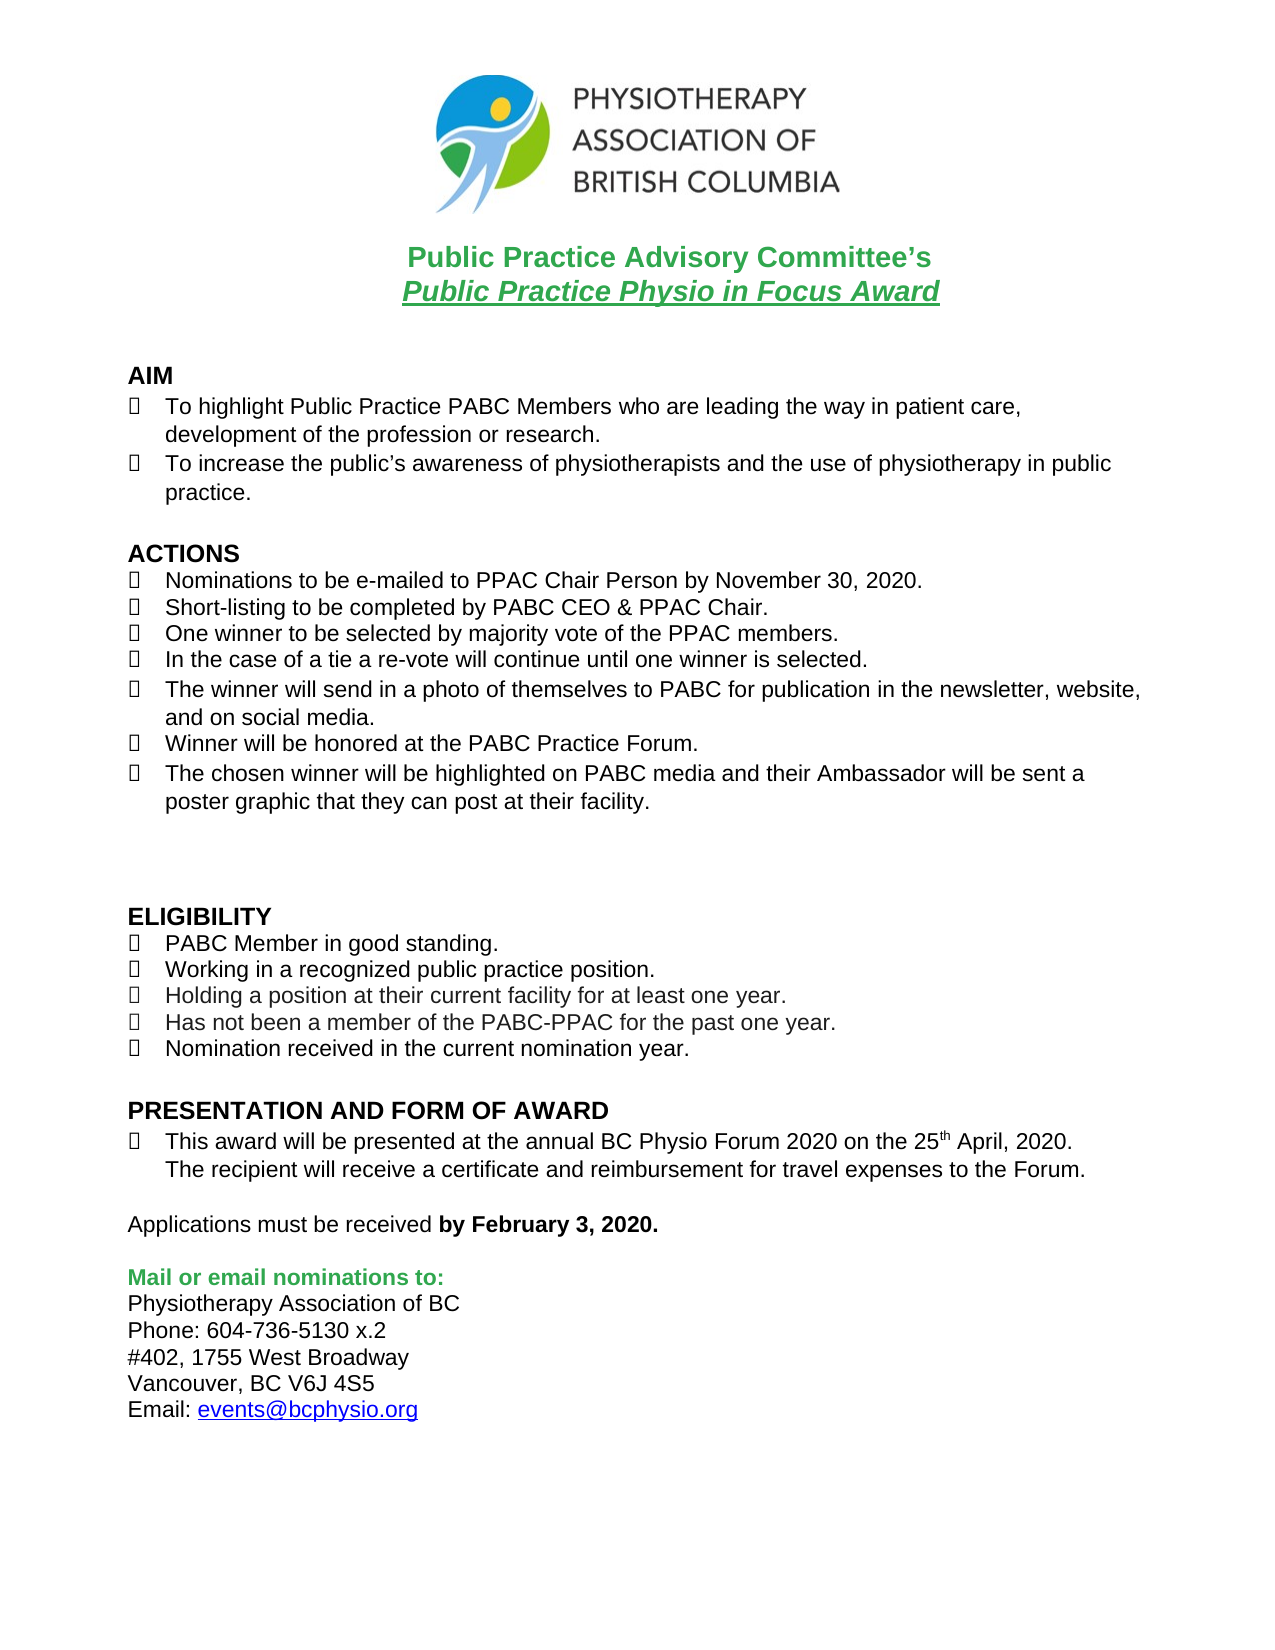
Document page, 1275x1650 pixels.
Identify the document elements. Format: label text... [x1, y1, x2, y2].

picture [490, 96, 511, 122]
list PABC Member in good standing. [127, 930, 1152, 957]
list Working in a recognized public practice position. [127, 957, 1152, 983]
subtitle Public Practice Physio in Focus Award [402, 274, 1152, 308]
subtitle PRESENTATION AND FORM OF AWARD [127, 1096, 1152, 1125]
list To increase the public’s awareness of physiotherapists and the use of physiotherapy in public practice. [127, 447, 1112, 505]
subtitle ELIGIBILITY [127, 901, 1152, 930]
list This award will be presented at the annual BC Physio Forum 2020 on the 25th April, 2020. The recipient will receive a certificate and reimbursement for travel expenses to the Forum. [127, 1125, 1091, 1182]
list Holding a position at their current facility for at least one year. [127, 983, 1152, 1009]
list The chosen winner will be highlighted on PABC media and their Ambassador will be sent a poster graphic that they can post at their facility. [127, 757, 1086, 814]
list Nominations to be e-mailed to PPAC Chair Person by November 30, 2020. [127, 568, 1152, 594]
subtitle AIM [127, 361, 1152, 389]
text Applications must be received by February 3, 2020. [127, 1211, 1152, 1237]
list Short-listing to be completed by PABC CEO & PPAC Chair. [127, 594, 1152, 620]
list The winner will send in a photo of themselves to PABC for publication in the newsletter, website, and on social media. [127, 673, 1141, 731]
text Mail or email nominations to: Physiotherapy Association of BC Phone: 604-736-5130 x.2 [127, 1264, 462, 1343]
list Nomination received in the current nomination year. [127, 1036, 1152, 1062]
subtitle ACTIONS [127, 539, 1152, 567]
list Has not been a member of the PABC-PPAC for the past one year. [127, 1009, 1152, 1036]
list To highlight Public Practice PABC Members who are leading the way in patient care, development of the profession or research. [127, 389, 1023, 447]
list Winner will be honored at the PABC Practice Forum. [127, 731, 1152, 757]
picture [435, 75, 840, 214]
list In the case of a tie a re-vote will continue until one winner is selected. [127, 647, 1152, 673]
text #402, 1755 West Broadway Vancouver, BC V6J 4S5 Email: events@bcphysio.org [127, 1343, 420, 1422]
subtitle Public Practice Advisory Committee’s [407, 241, 1152, 274]
list One winner to be selected by majority vote of the PPAC members. [127, 620, 1152, 647]
